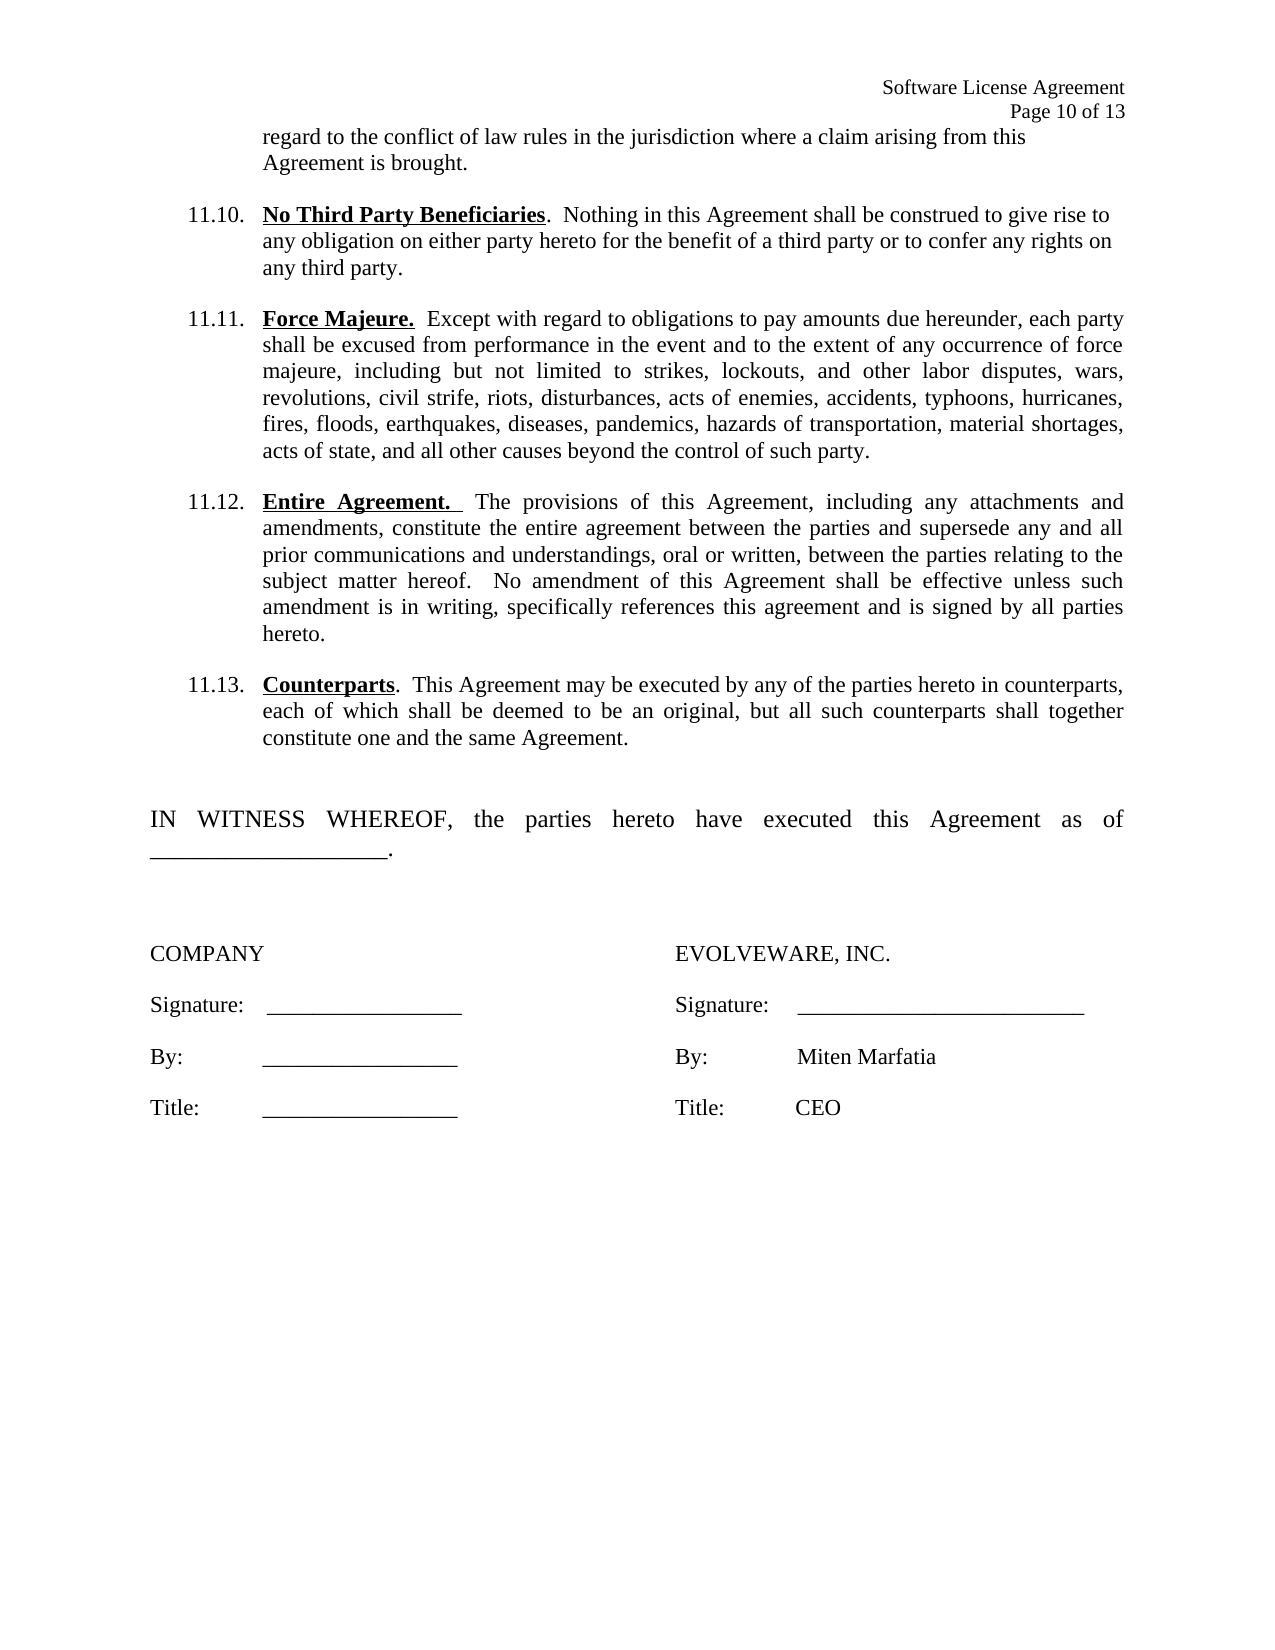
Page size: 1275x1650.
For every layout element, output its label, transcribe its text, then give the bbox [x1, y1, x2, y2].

subtitle Signature: _________________ Signature: _________________________ [150, 992, 1125, 1018]
text 11.13. Counterparts. This Agreement may be executed by any of the parties hereto in counterparts, each of which shall be deemed to be an original, but all such counterparts shall together constitute one and the same Agreement. [187, 671, 1125, 750]
subtitle No Third Party Beneficiaries. Nothing in this Agreement shall be construed to give rise to any obligation on either party hereto for the benefit of a third party or to confer any rights on any third party. [187, 201, 1125, 280]
subtitle 11.12. Entire Agreement. The provisions of this Agreement, including any attachments and amendments, constitute the entire agreement between the parties and supersede any and all prior communications and understandings, oral or written, between the parties relating to the subject matter hereof. No amendment of this Agreement shall be effective unless such amendment is in writing, specifically references this agreement and is signed by all parties hereto. [187, 488, 1125, 646]
text By: _________________ By: Miten Marfatia [150, 1043, 1125, 1069]
subtitle COMPANY EVOLVEWARE, INC. [150, 940, 1125, 967]
text IN WITNESS WHEREOF, the parties hereto have executed this Agreement as of ___________________. [150, 804, 1125, 861]
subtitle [187, 123, 1125, 176]
subtitle 11.11. Force Majeure. Except with regard to obligations to pay amounts due hereunder, each party shall be excused from performance in the event and to the extent of any occurrence of force majeure, including but not limited to strikes, lockouts, and other labor disputes, wars, revolutions, civil strife, riots, disturbances, acts of enemies, accidents, typhoons, hurricanes, fires, floods, earthquakes, diseases, pandemics, hazards of transportation, material shortages, acts of state, and all other causes beyond the control of such party. [187, 305, 1125, 463]
text Title: _________________ Title: CEO [150, 1094, 1125, 1121]
